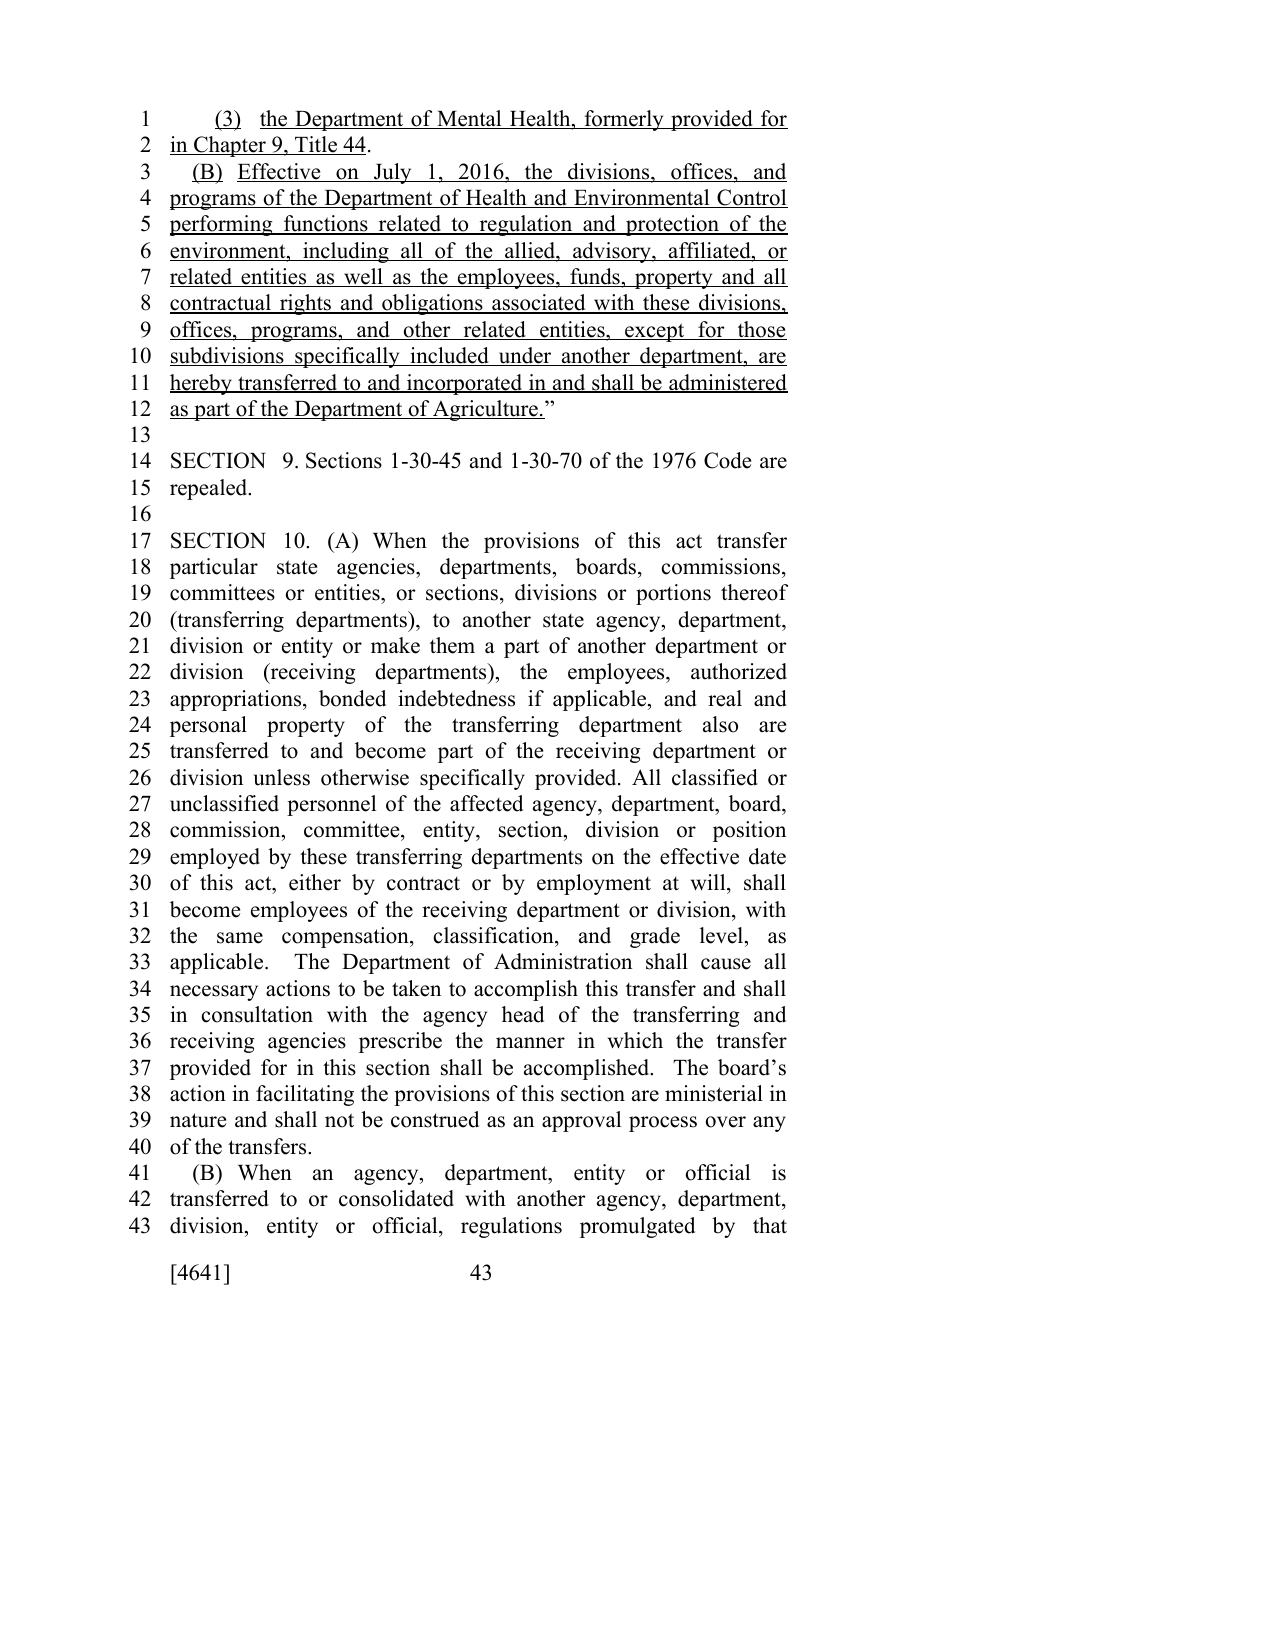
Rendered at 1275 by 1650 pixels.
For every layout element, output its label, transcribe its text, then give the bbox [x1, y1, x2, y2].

text SECTION 10. (A) When the provisions of this act transfer particular state agencies, departments, boards, commissions, committees or entities, or sections, divisions or portions thereof (transferring departments), to another state agency, department, division or entity or make them a part of another department or division (receiving departments), the employees, authorized appropriations, bonded indebtedness if applicable, and real and personal property of the transferring department also are transferred to and become part of the receiving department or division unless otherwise specifically provided. All classified or unclassified personnel of the affected agency, department, board, commission, committee, entity, section, division or position employed by these transferring departments on the effective date of this act, either by contract or by employment at will, shall become employees of the receiving department or division, with the same compensation, classification, and grade level, as applicable. The Department of Administration shall cause all necessary actions to be taken to accomplish this transfer and shall in consultation with the agency head of the transferring and receiving agencies prescribe the manner in which the transfer provided for in this section shall be accomplished. The board’s action in facilitating the provisions of this section are ministerial in nature and shall not be construed as an approval process over any of the transfers. [169, 527, 787, 1159]
text (3) the Department of Mental Health, formerly provided for in Chapter 9, Title 44. [169, 105, 787, 158]
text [169, 1159, 787, 1238]
text SECTION 9. Sections 1-30-45 and 1-30-70 of the 1976 Code are repealed. [169, 448, 787, 500]
